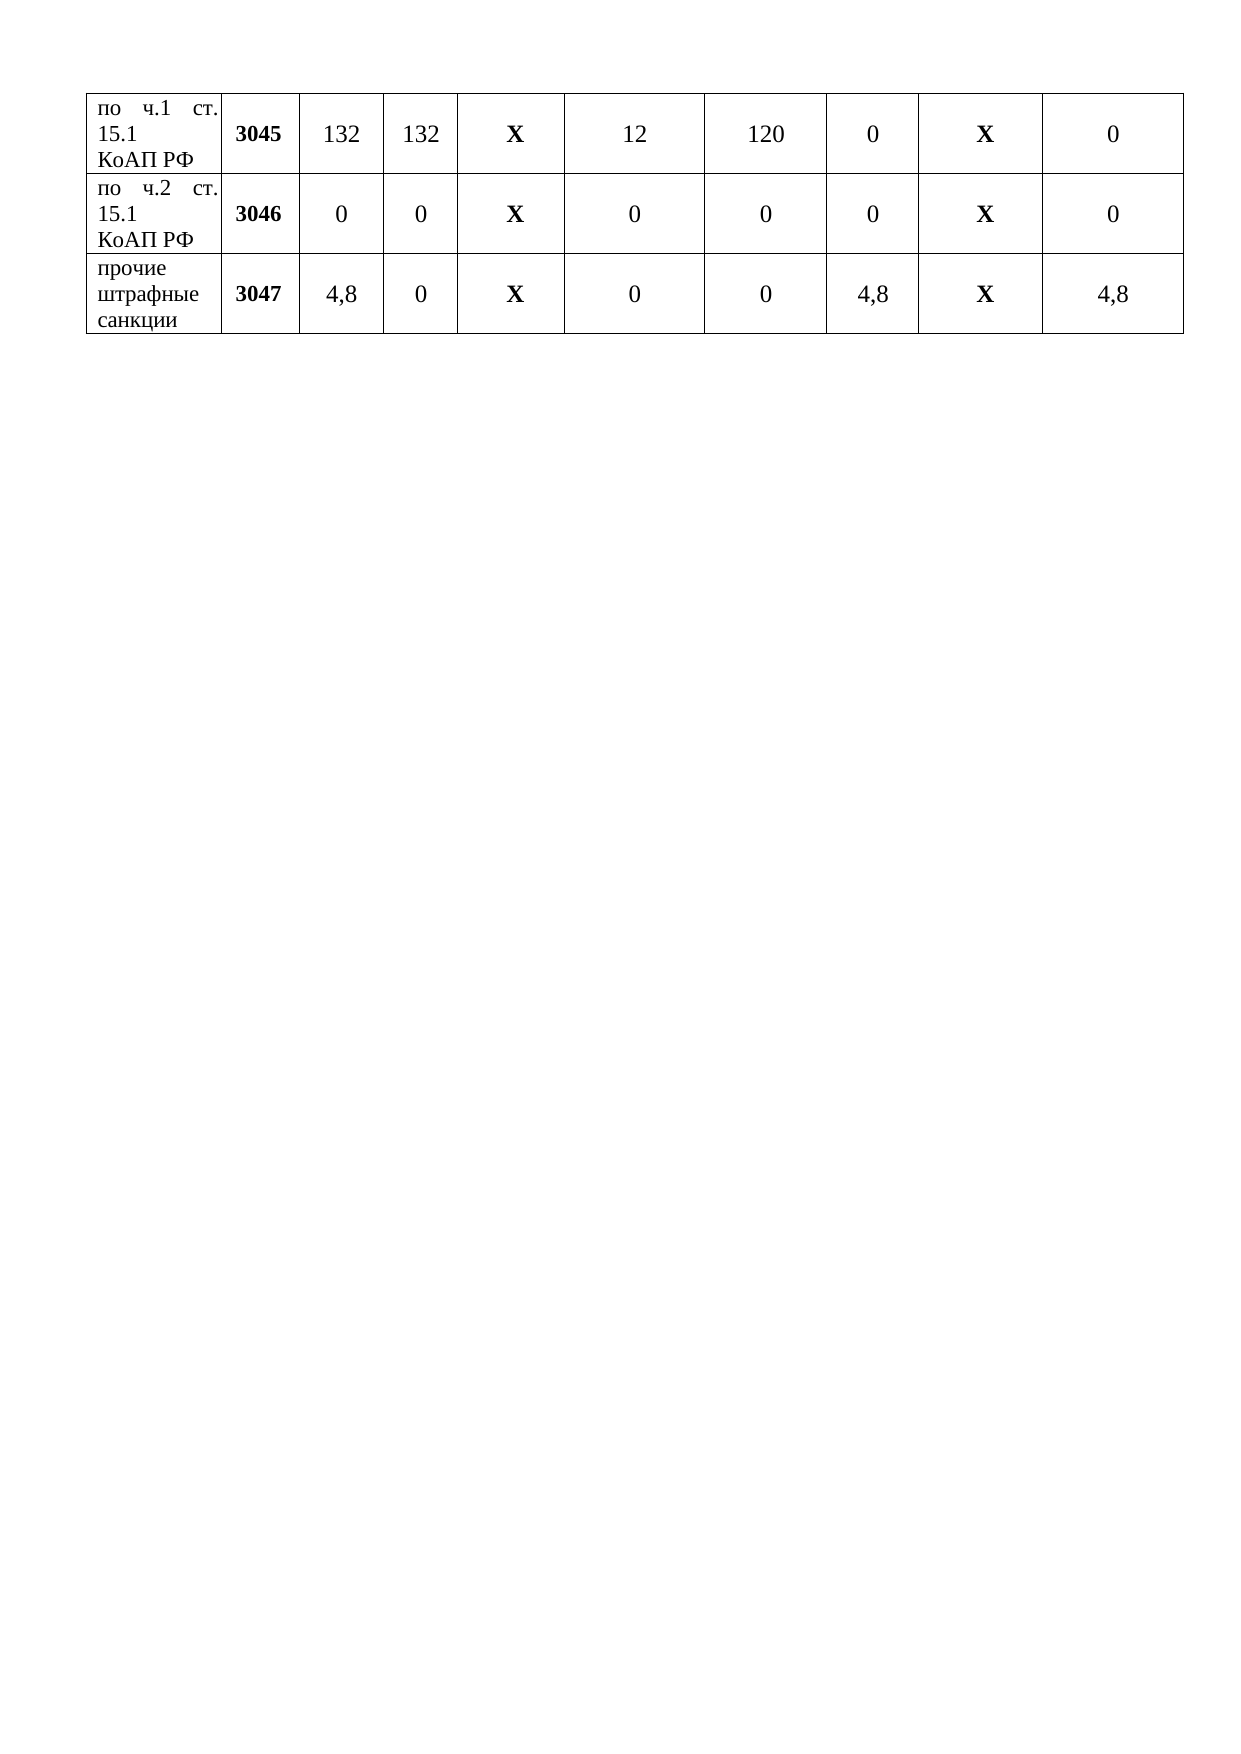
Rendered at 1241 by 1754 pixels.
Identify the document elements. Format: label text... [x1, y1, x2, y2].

table_cell Х [458, 174, 564, 253]
table_cell X [458, 254, 564, 333]
table_cell 0 [300, 174, 383, 253]
table_cell Х [919, 174, 1042, 253]
table_cell 4,8 [1043, 254, 1183, 333]
table_cell 0 [1043, 94, 1183, 173]
table_cell прочие штрафные санкции [87, 254, 221, 333]
table_cell 4,8 [827, 254, 918, 333]
table_cell 3046 [222, 174, 299, 253]
table_cell 3047 [222, 254, 299, 333]
table_cell 0 [705, 174, 826, 253]
table_cell 0 [565, 174, 704, 253]
table_cell 12 [565, 94, 704, 173]
table_cell 132 [300, 94, 383, 173]
table_cell Х [458, 94, 564, 173]
table_cell по ч.1 ст. 15.1 КоАП РФ [87, 94, 221, 173]
table_cell 132 [384, 94, 457, 173]
table_cell X [919, 254, 1042, 333]
table_cell 0 [565, 254, 704, 333]
table_cell 4,8 [300, 254, 383, 333]
table_cell 3045 [222, 94, 299, 173]
table_cell 0 [384, 174, 457, 253]
table_cell 120 [705, 94, 826, 173]
table_cell по ч.2 ст. 15.1 КоАП РФ [87, 174, 221, 253]
table_cell Х [919, 94, 1042, 173]
table_cell 0 [705, 254, 826, 333]
table_cell 0 [384, 254, 457, 333]
table_cell 0 [827, 174, 918, 253]
table_cell 0 [827, 94, 918, 173]
table_cell 0 [1043, 174, 1183, 253]
